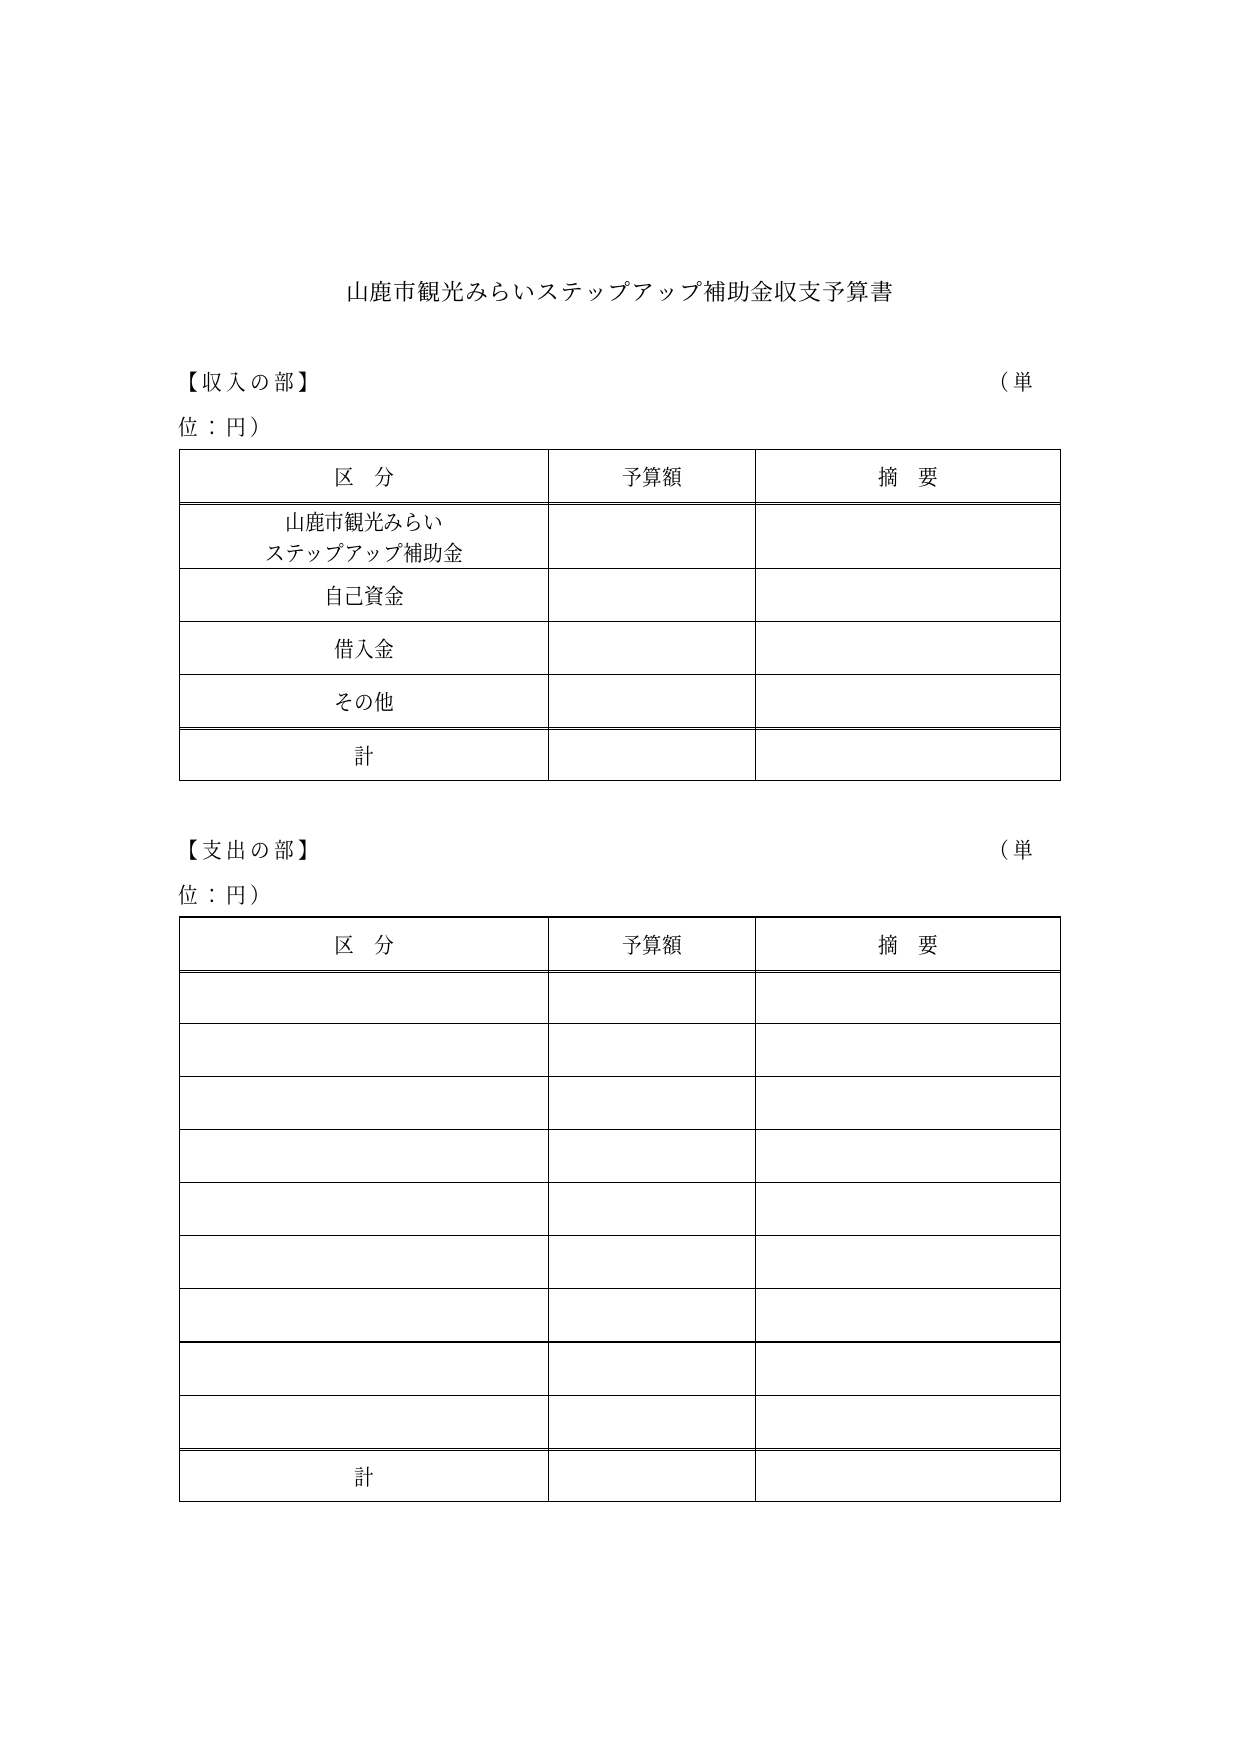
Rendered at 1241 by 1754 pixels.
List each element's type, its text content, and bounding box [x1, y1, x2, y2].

table_header 予算額 [549, 918, 755, 969]
table_cell [549, 973, 755, 1023]
table_cell [549, 1343, 755, 1394]
table_cell [756, 973, 1060, 1023]
table_cell [549, 505, 755, 568]
table_cell [756, 505, 1060, 568]
table_cell [180, 1396, 548, 1448]
table_cell [756, 1024, 1060, 1076]
table_cell [549, 622, 755, 674]
table_cell [180, 973, 548, 1023]
table_cell [549, 1024, 755, 1076]
table_cell [756, 569, 1060, 621]
text 山鹿市観光みらいステップアップ補助金収支予算書 [179, 268, 1061, 313]
table_cell [180, 1183, 548, 1235]
table_cell [549, 1451, 755, 1501]
table_cell [756, 1130, 1060, 1182]
table_cell [756, 675, 1060, 727]
table_cell [549, 1236, 755, 1288]
table_cell [549, 1130, 755, 1182]
table_cell [180, 1289, 548, 1341]
table_cell [549, 1289, 755, 1341]
table_cell [549, 730, 755, 780]
table_cell 自己資金 [180, 569, 548, 621]
table_cell [756, 1396, 1060, 1448]
table_cell [180, 1024, 548, 1076]
table_cell [756, 1236, 1060, 1288]
table_cell [549, 569, 755, 621]
table_cell [549, 1183, 755, 1235]
table_cell 計 [180, 730, 548, 780]
table_cell [756, 1451, 1060, 1501]
text 【支出の部】 （単位：円） [179, 826, 1061, 916]
table_cell [180, 1343, 548, 1394]
table_header 区 分 [180, 450, 548, 502]
table_cell [756, 730, 1060, 780]
table_cell [756, 1289, 1060, 1341]
table_cell [756, 622, 1060, 674]
table_cell その他 [180, 675, 548, 727]
table_header 摘 要 [756, 450, 1060, 502]
table_cell [756, 1183, 1060, 1235]
table_cell 計 [180, 1451, 548, 1501]
table_cell [549, 675, 755, 727]
text 【収入の部】 （単位：円） [179, 358, 1061, 448]
table_cell [549, 1396, 755, 1448]
table_cell 借入金 [180, 622, 548, 674]
table_cell [180, 1236, 548, 1288]
table_cell 山鹿市観光みらい ステップアップ補助金 [180, 505, 548, 568]
table_cell [180, 1077, 548, 1129]
table_cell [549, 1077, 755, 1129]
table_cell [756, 1077, 1060, 1129]
table_header 区 分 [180, 918, 548, 969]
table_cell [180, 1130, 548, 1182]
table_cell [756, 1343, 1060, 1394]
table_header 予算額 [549, 450, 755, 502]
table_header 摘 要 [756, 918, 1060, 969]
